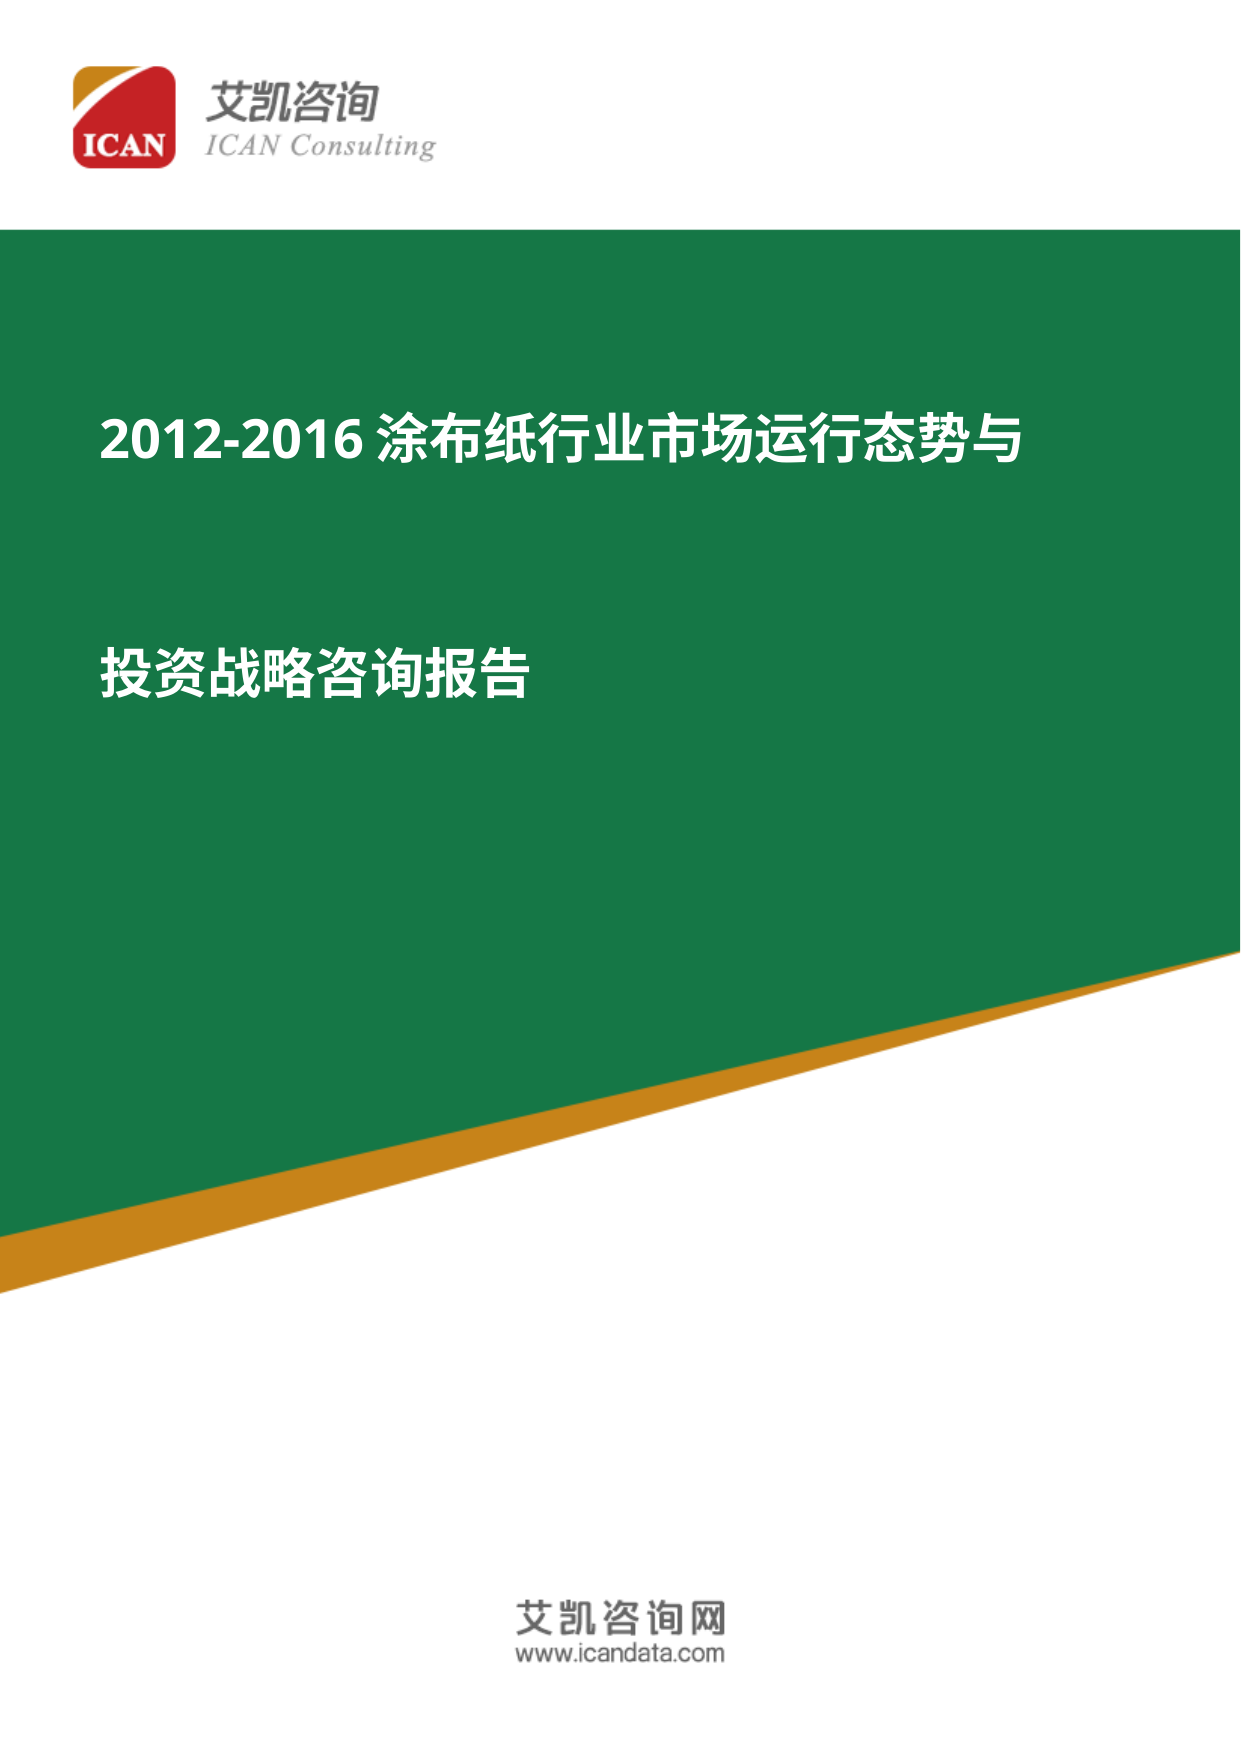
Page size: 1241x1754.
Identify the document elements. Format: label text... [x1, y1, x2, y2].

picture [0, 5, 1241, 1754]
subtitle 2012-2016涂布纸行业市场运行态势与投资战略咨询报告 [99, 386, 1053, 718]
